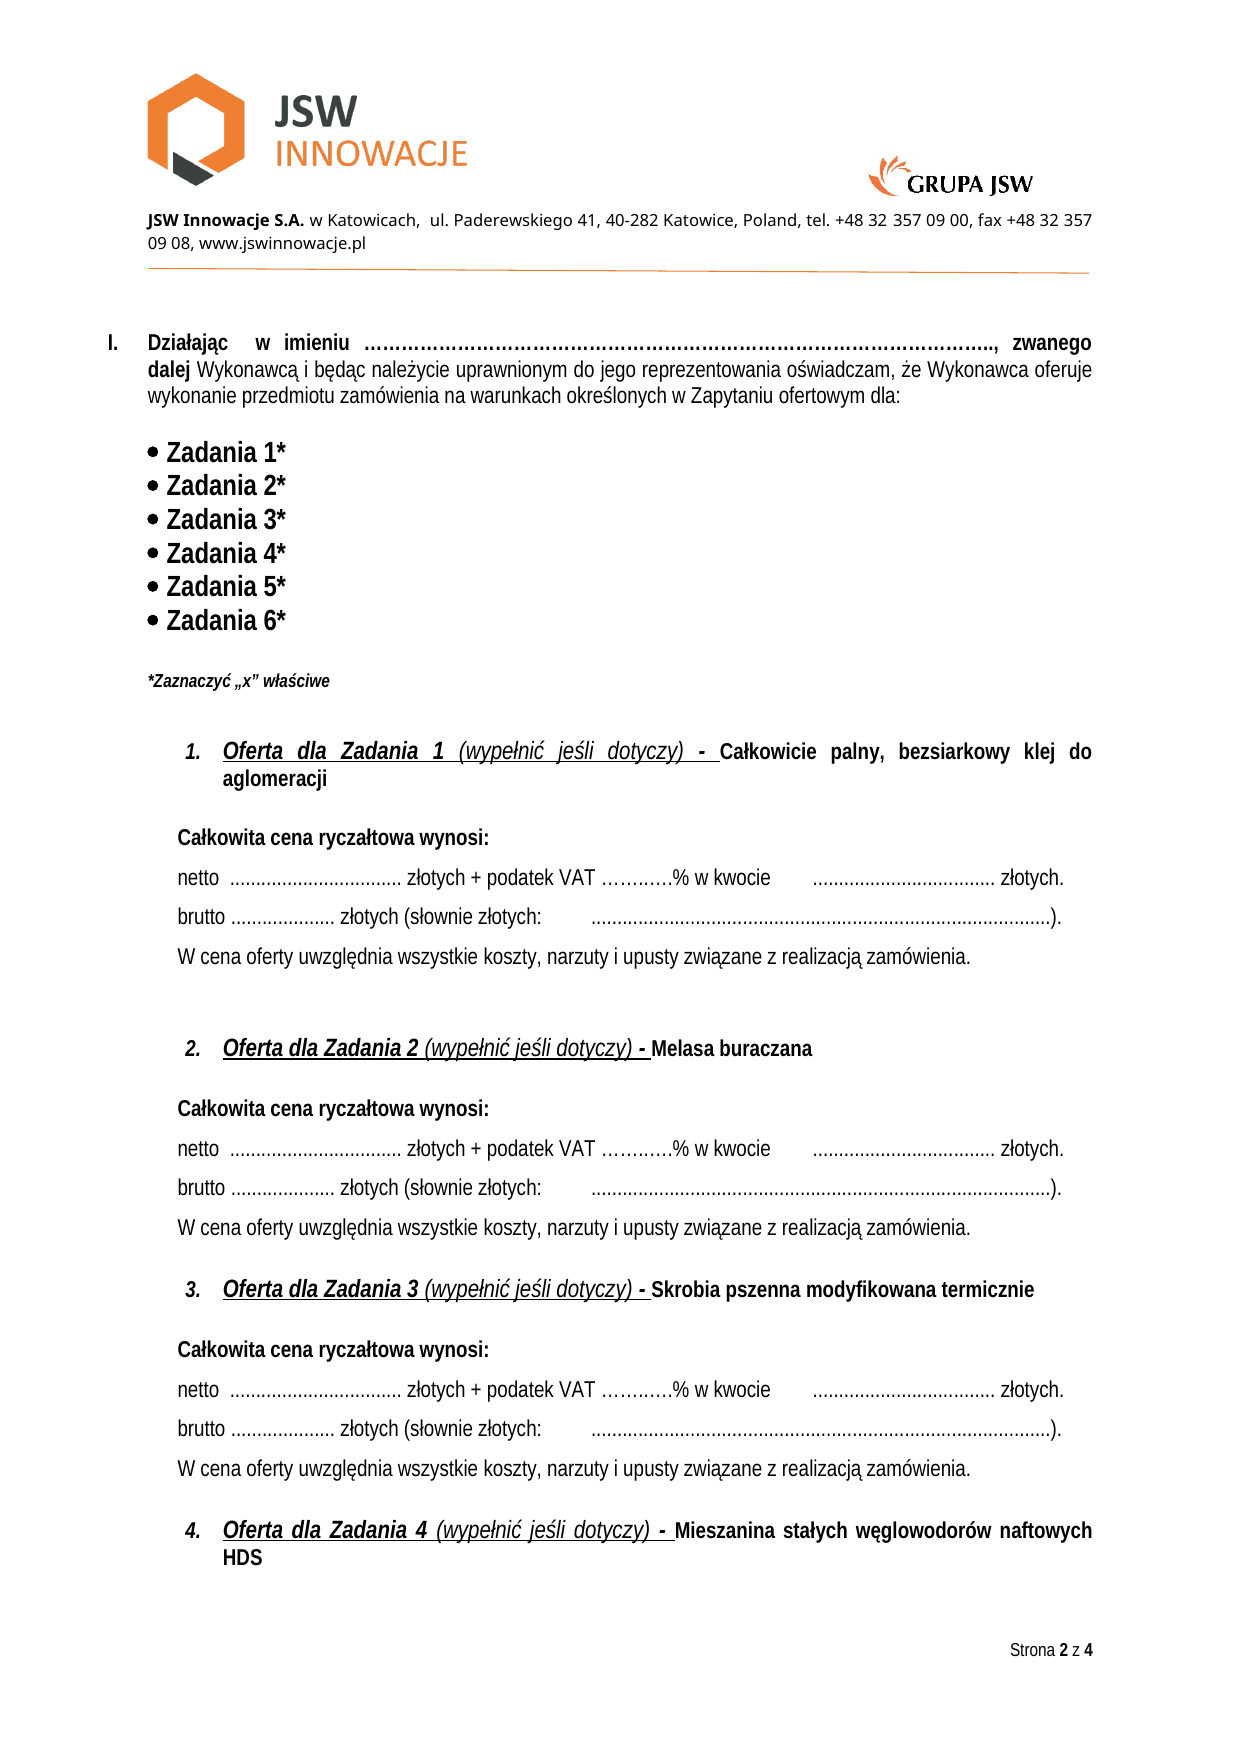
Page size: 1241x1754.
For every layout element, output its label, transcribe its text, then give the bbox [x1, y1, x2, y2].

text brutto .................... złotych (słownie złotych: ........................................................................................). [177, 1174, 1107, 1201]
text brutto .................... złotych (słownie złotych: ........................................................................................). [177, 903, 1107, 929]
text Zadania 3* [148, 502, 1092, 536]
list Oferta dla Zadania 4 (wypełnić jeśli dotyczy) - Mieszanina stałych węglowodorów naftowych HDS [185, 1515, 1092, 1570]
text W cena oferty uwzględnia wszystkie koszty, narzuty i upusty związane z realizacją zamówienia. [177, 1214, 1092, 1240]
text Zadania 1* [148, 435, 1092, 468]
list Działając w imieniu ……………………………………………………………………………………….., zwanego dalej Wykonawcą i będąc należycie uprawnionym do jego reprezentowania oświadczam, że Wykonawca oferuje wykonanie przedmiotu zamówienia na warunkach określonych w Zapytaniu ofertowym dla: [118, 329, 1092, 408]
list Oferta dla Zadania 3 (wypełnić jeśli dotyczy) - Skrobia pszenna modyfikowana termicznie [185, 1274, 1092, 1303]
text Zadania 5* [148, 569, 1092, 603]
picture [147, 73, 467, 186]
text netto ................................. złotych + podatek VAT ……..….% w kwocie ................................... złotych. [177, 864, 1107, 890]
list Oferta dla Zadania 1 (wypełnić jeśli dotyczy) - Całkowicie palny, bezsiarkowy klej do aglomeracji [185, 736, 1092, 791]
text brutto .................... złotych (słownie złotych: ........................................................................................). [177, 1415, 1107, 1442]
text W cena oferty uwzględnia wszystkie koszty, narzuty i upusty związane z realizacją zamówienia. [177, 943, 1092, 969]
text netto ................................. złotych + podatek VAT ……..….% w kwocie ................................... złotych. [177, 1376, 1107, 1402]
text Zadania 4* [148, 536, 1092, 569]
text netto ................................. złotych + podatek VAT ……..….% w kwocie ................................... złotych. [177, 1135, 1107, 1161]
text Całkowita cena ryczałtowa wynosi: [177, 824, 1092, 851]
list Oferta dla Zadania 2 (wypełnić jeśli dotyczy) - Melasa buraczana [185, 1033, 1092, 1062]
text W cena oferty uwzględnia wszystkie koszty, narzuty i upusty związane z realizacją zamówienia. [177, 1455, 1092, 1481]
text Całkowita cena ryczałtowa wynosi: [177, 1336, 1092, 1363]
text Zadania 6* [148, 603, 1092, 637]
text Całkowita cena ryczałtowa wynosi: [177, 1095, 1092, 1122]
text Zadania 2* [148, 468, 1092, 502]
picture [861, 151, 1039, 203]
text *Zaznaczyć „x” właściwe [148, 670, 1092, 692]
